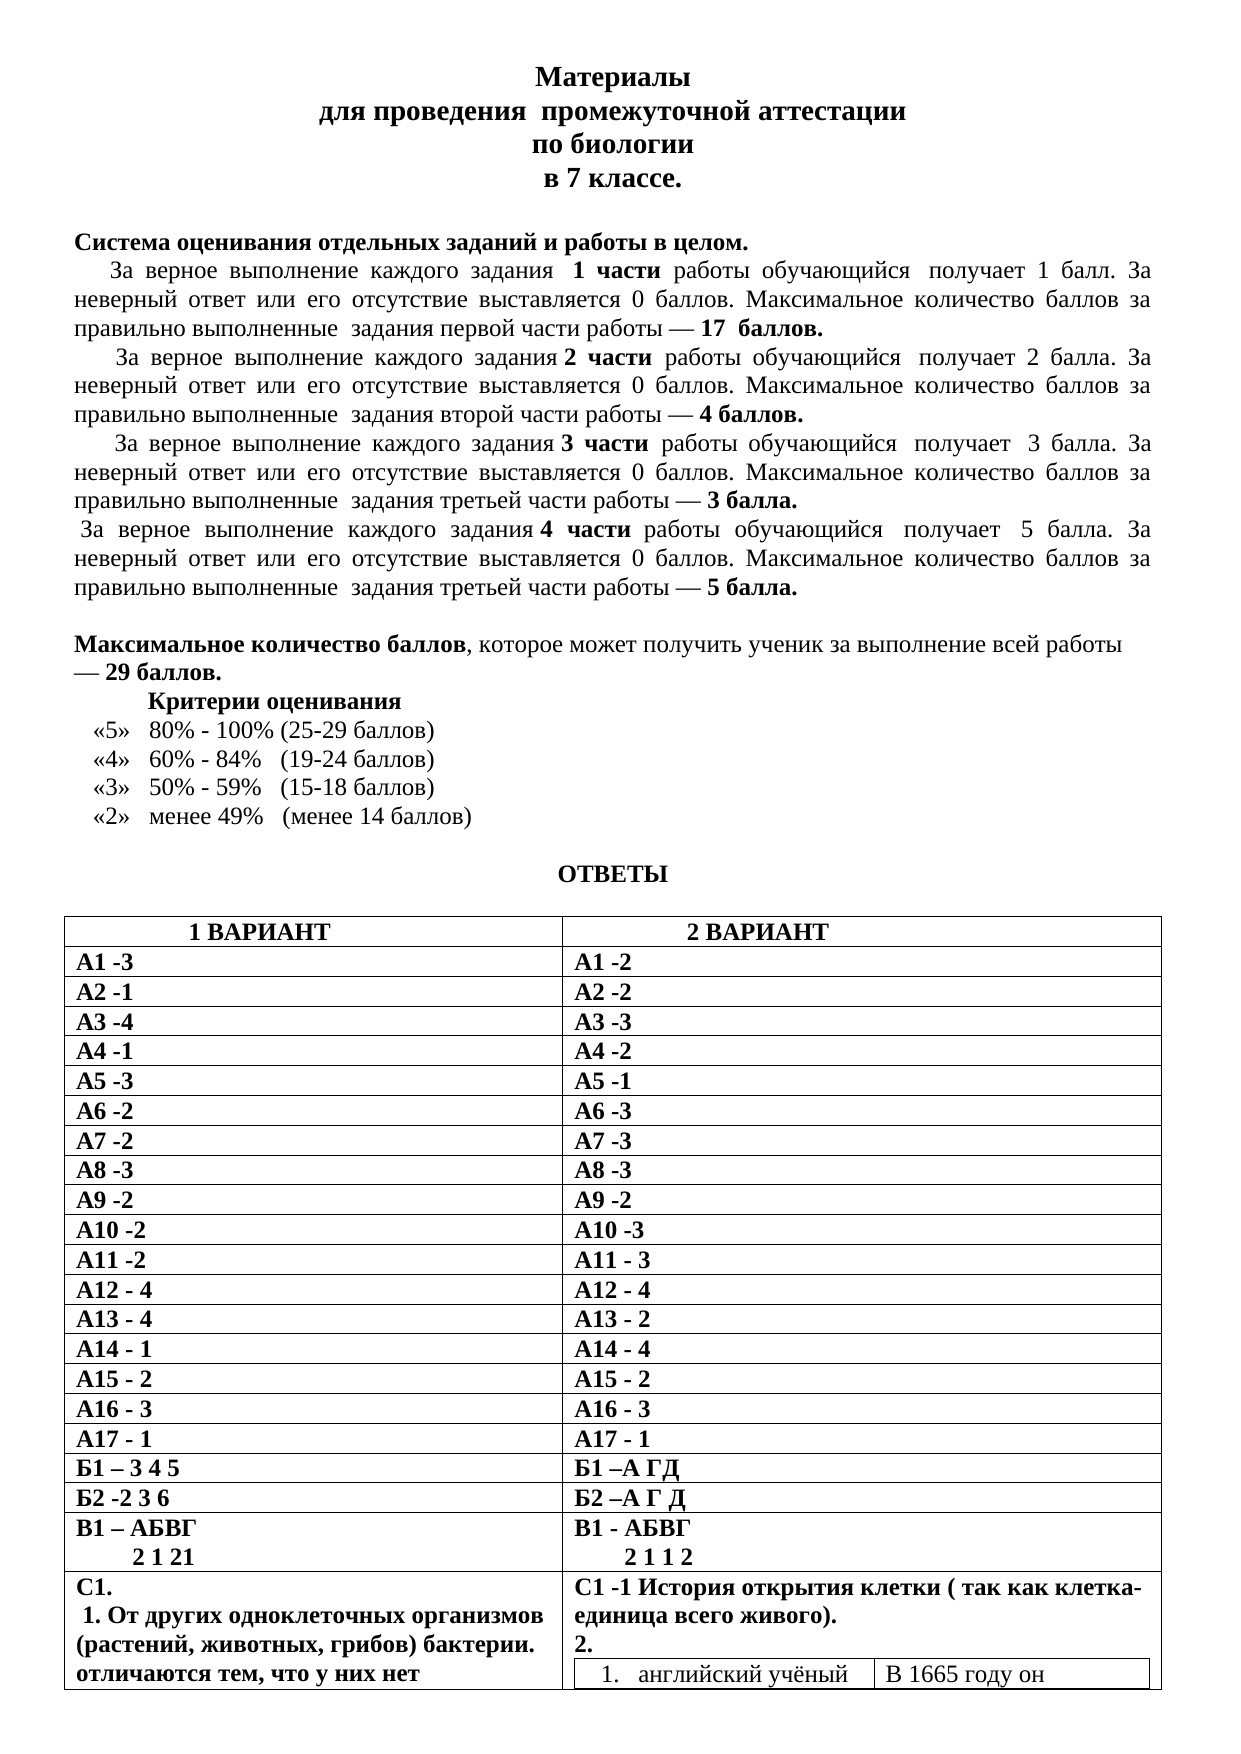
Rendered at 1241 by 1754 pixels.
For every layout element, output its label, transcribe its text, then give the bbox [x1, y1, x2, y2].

table_cell А13 - 4 [65, 1305, 562, 1333]
table_cell А6 -3 [563, 1096, 1161, 1125]
table_cell А9 -2 [65, 1185, 562, 1214]
table_cell А12 - 4 [65, 1275, 562, 1303]
table_cell А15 - 2 [563, 1364, 1161, 1393]
table_cell А8 -3 [65, 1156, 562, 1184]
text «5» 80% - 100% (25-29 баллов) [74, 715, 1152, 744]
table_cell Б1 –А ГД [563, 1454, 1161, 1482]
text Материалы [74, 59, 1152, 93]
table_cell Б1 – 3 4 5 [65, 1454, 562, 1482]
table_cell А2 -2 [563, 977, 1161, 1006]
table_cell А10 -3 [563, 1215, 1161, 1244]
table_cell А13 - 2 [563, 1305, 1161, 1333]
table_cell А10 -2 [65, 1215, 562, 1244]
text За верное выполнение каждого задания 4 части работы обучающийся получает 5 балла. За неверный ответ или его отсутствие выставляется 0 баллов. Максимальное количество баллов за правильно выполненные задания третьей части работы — 5 балла. [74, 514, 1152, 601]
text «4» 60% - 84% (19-24 баллов) [74, 744, 1152, 772]
text За верное выполнение каждого задания 2 части работы обучающийся получает 2 балла. За неверный ответ или его отсутствие выставляется 0 баллов. Максимальное количество баллов за правильно выполненные задания второй части работы — 4 баллов. [74, 342, 1152, 428]
table_cell А7 -2 [65, 1126, 562, 1154]
table_cell А14 - 4 [563, 1334, 1161, 1363]
table_cell А11 -2 [65, 1245, 562, 1274]
text по биологии [74, 126, 1152, 160]
table_cell А16 - 3 [563, 1394, 1161, 1423]
table_cell Б2 –А Г Д [563, 1483, 1161, 1512]
table_cell А12 - 4 [563, 1275, 1161, 1303]
text Критерии оценивания [74, 686, 1152, 715]
table_header 1 ВАРИАНТ [65, 917, 562, 946]
table_cell А2 -1 [65, 977, 562, 1006]
text для проведения промежуточной аттестации [74, 93, 1152, 126]
table_cell А15 - 2 [65, 1364, 562, 1393]
table_header 2 ВАРИАНТ [563, 917, 1161, 946]
table_cell А16 - 3 [65, 1394, 562, 1423]
table_cell А4 -1 [65, 1036, 562, 1065]
text Система оценивания отдельных заданий и работы в целом. [74, 227, 1152, 256]
text «2» менее 49% (менее 14 баллов) [74, 801, 1152, 830]
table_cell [65, 1572, 562, 1689]
table_cell Б2 -2 3 6 [65, 1483, 562, 1512]
table_cell В1 - АБВГ 2 1 1 2 [563, 1513, 1161, 1571]
text За верное выполнение каждого задания 1 части работы обучающийся получает 1 балл. За неверный ответ или его отсутствие выставляется 0 баллов. Максимальное количество баллов за правильно выполненные задания первой части работы — 17 баллов. [74, 256, 1152, 342]
table_cell А9 -2 [563, 1185, 1161, 1214]
table_cell А1 -3 [65, 947, 562, 976]
text ОТВЕТЫ [74, 859, 1152, 887]
table_cell А4 -2 [563, 1036, 1161, 1065]
table_cell А17 - 1 [563, 1424, 1161, 1452]
table_cell А3 -4 [65, 1007, 562, 1035]
table_cell А11 - 3 [563, 1245, 1161, 1274]
table_cell А14 - 1 [65, 1334, 562, 1363]
table_cell В1 – АБВГ 2 1 21 [65, 1513, 562, 1571]
table_cell А5 -3 [65, 1066, 562, 1095]
text За верное выполнение каждого задания 3 части работы обучающийся получает 3 балла. За неверный ответ или его отсутствие выставляется 0 баллов. Максимальное количество баллов за правильно выполненные задания третьей части работы — 3 балла. [74, 428, 1152, 514]
table_cell А8 -3 [563, 1156, 1161, 1184]
table_cell А17 - 1 [65, 1424, 562, 1452]
table_cell С1 -1 История открытия клетки ( так как клетка-единица всего живого). 2. [563, 1572, 1161, 1689]
table_cell А1 -2 [563, 947, 1161, 976]
text в 7 классе. [74, 160, 1152, 193]
table_cell А3 -3 [563, 1007, 1161, 1035]
table_cell А5 -1 [563, 1066, 1161, 1095]
text «3» 50% - 59% (15-18 баллов) [74, 772, 1152, 801]
table_cell А6 -2 [65, 1096, 562, 1125]
text Максимальное количество баллов, которое может получить ученик за выполнение всей работы — 29 баллов. [74, 629, 1152, 686]
table_cell А7 -3 [563, 1126, 1161, 1154]
